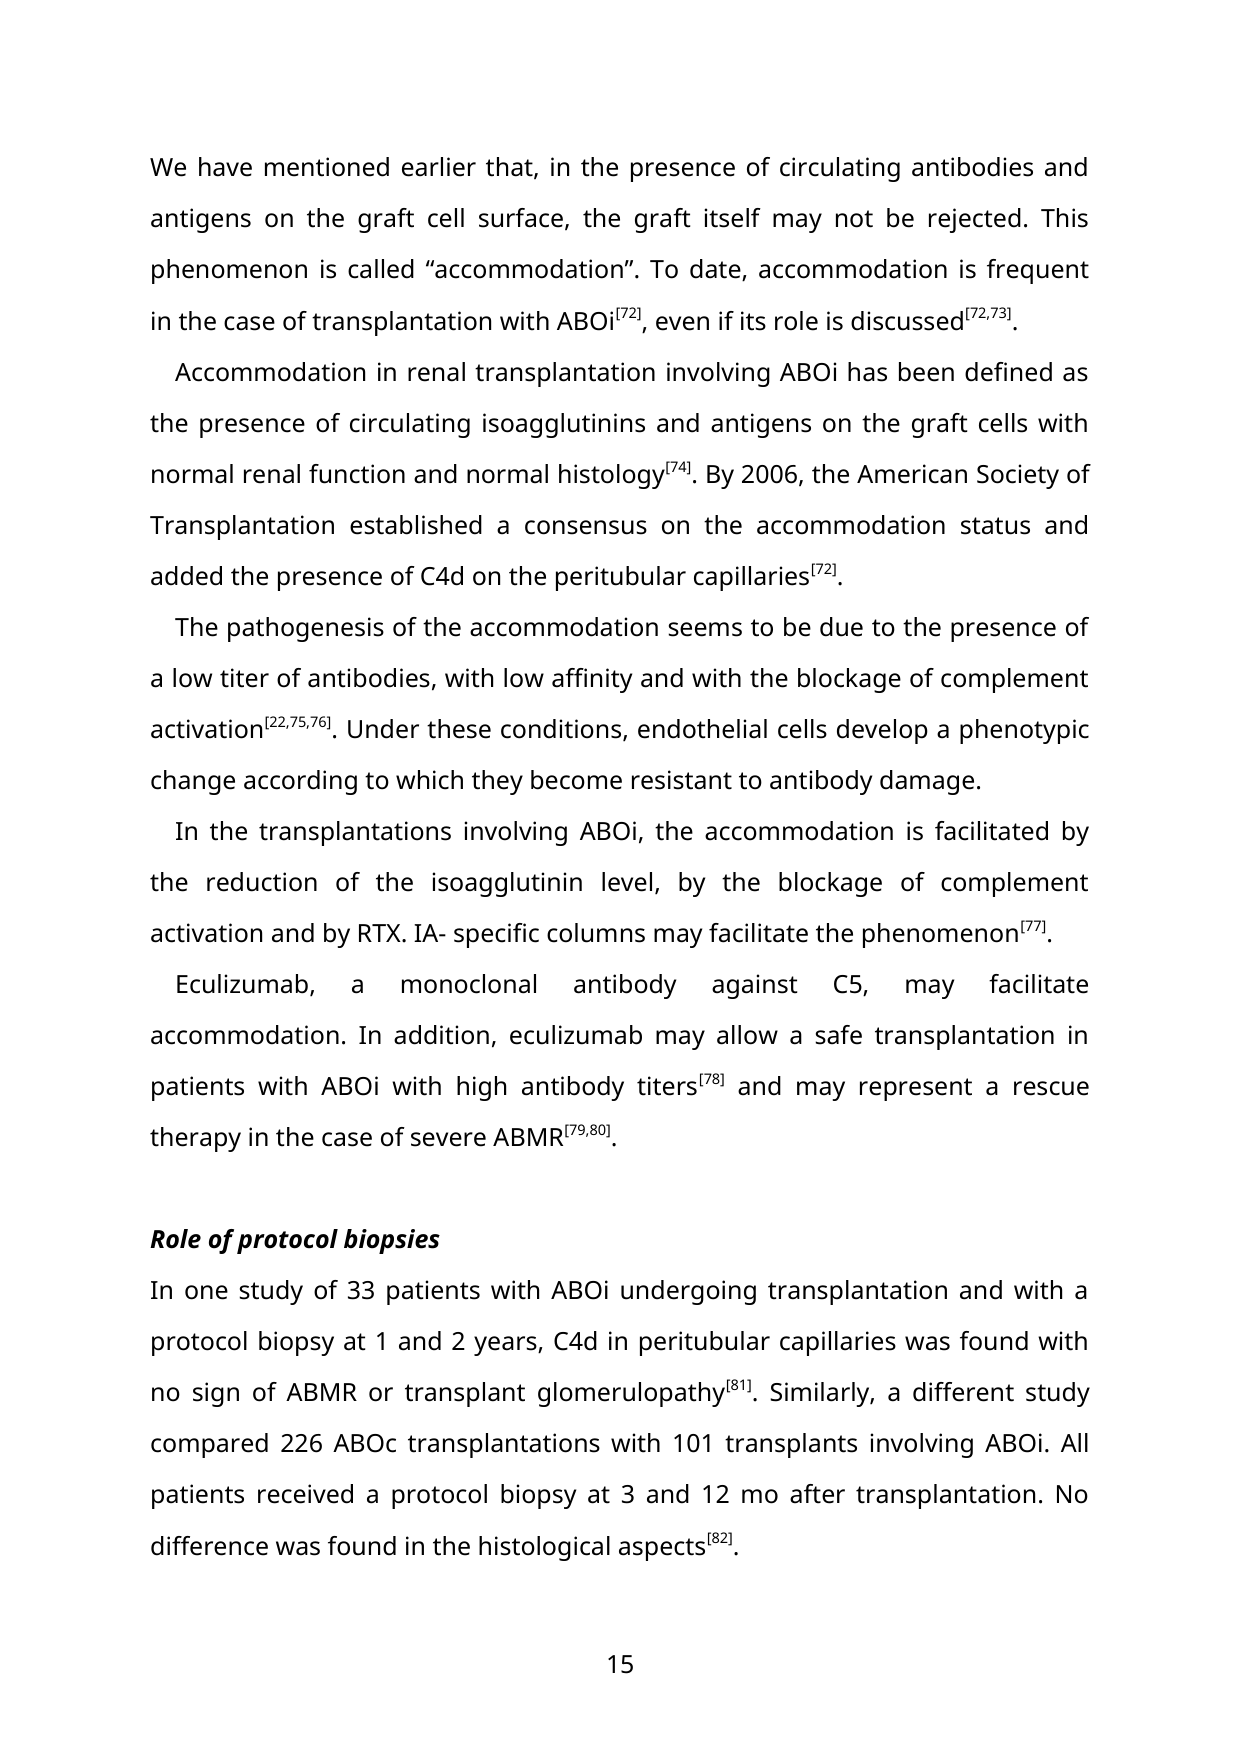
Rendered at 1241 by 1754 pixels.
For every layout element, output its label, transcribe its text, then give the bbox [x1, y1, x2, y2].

text In the transplantations involving ABOi, the accommodation is facilitated by the reduction of the isoagglutinin level, by the blockage of complement activation and by RTX. IA- specific columns may facilitate the phenomenon[77]. [150, 813, 1090, 950]
text Role of protocol biopsies [150, 1222, 1090, 1256]
text The pathogenesis of the accommodation seems to be due to the presence of a low titer of antibodies, with low affinity and with the blockage of complement activation[22,75,76]. Under these conditions, endothelial cells develop a phenotypic change according to which they become resistant to antibody damage. [150, 609, 1090, 797]
text In one study of 33 patients with ABOi undergoing transplantation and with a protocol biopsy at 1 and 2 years, C4d in peritubular capillaries was found with no sign of ABMR or transplant glomerulopathy[81]. Similarly, a different study compared 226 ABOc transplantations with 101 transplants involving ABOi. All patients received a protocol biopsy at 3 and 12 mo after transplantation. No difference was found in the histological aspects[82]. [150, 1273, 1090, 1562]
text Eculizumab, a monoclonal antibody against C5, may facilitate accommodation. In addition, eculizumab may allow a safe transplantation in patients with ABOi with high antibody titers[78] and may represent a rescue therapy in the case of severe ABMR[79,80]. [150, 967, 1090, 1154]
text We have mentioned earlier that, in the presence of circulating antibodies and antigens on the graft cell surface, the graft itself may not be rejected. This phenomenon is called “accommodation”. To date, accommodation is frequent in the case of transplantation with ABOi[72], even if its role is discussed[72,73]. [150, 150, 1090, 337]
text Accommodation in renal transplantation involving ABOi has been defined as the presence of circulating isoagglutinins and antigens on the graft cells with normal renal function and normal histology[74]. By 2006, the American Society of Transplantation established a consensus on the accommodation status and added the presence of C4d on the peritubular capillaries[72]. [150, 354, 1090, 592]
